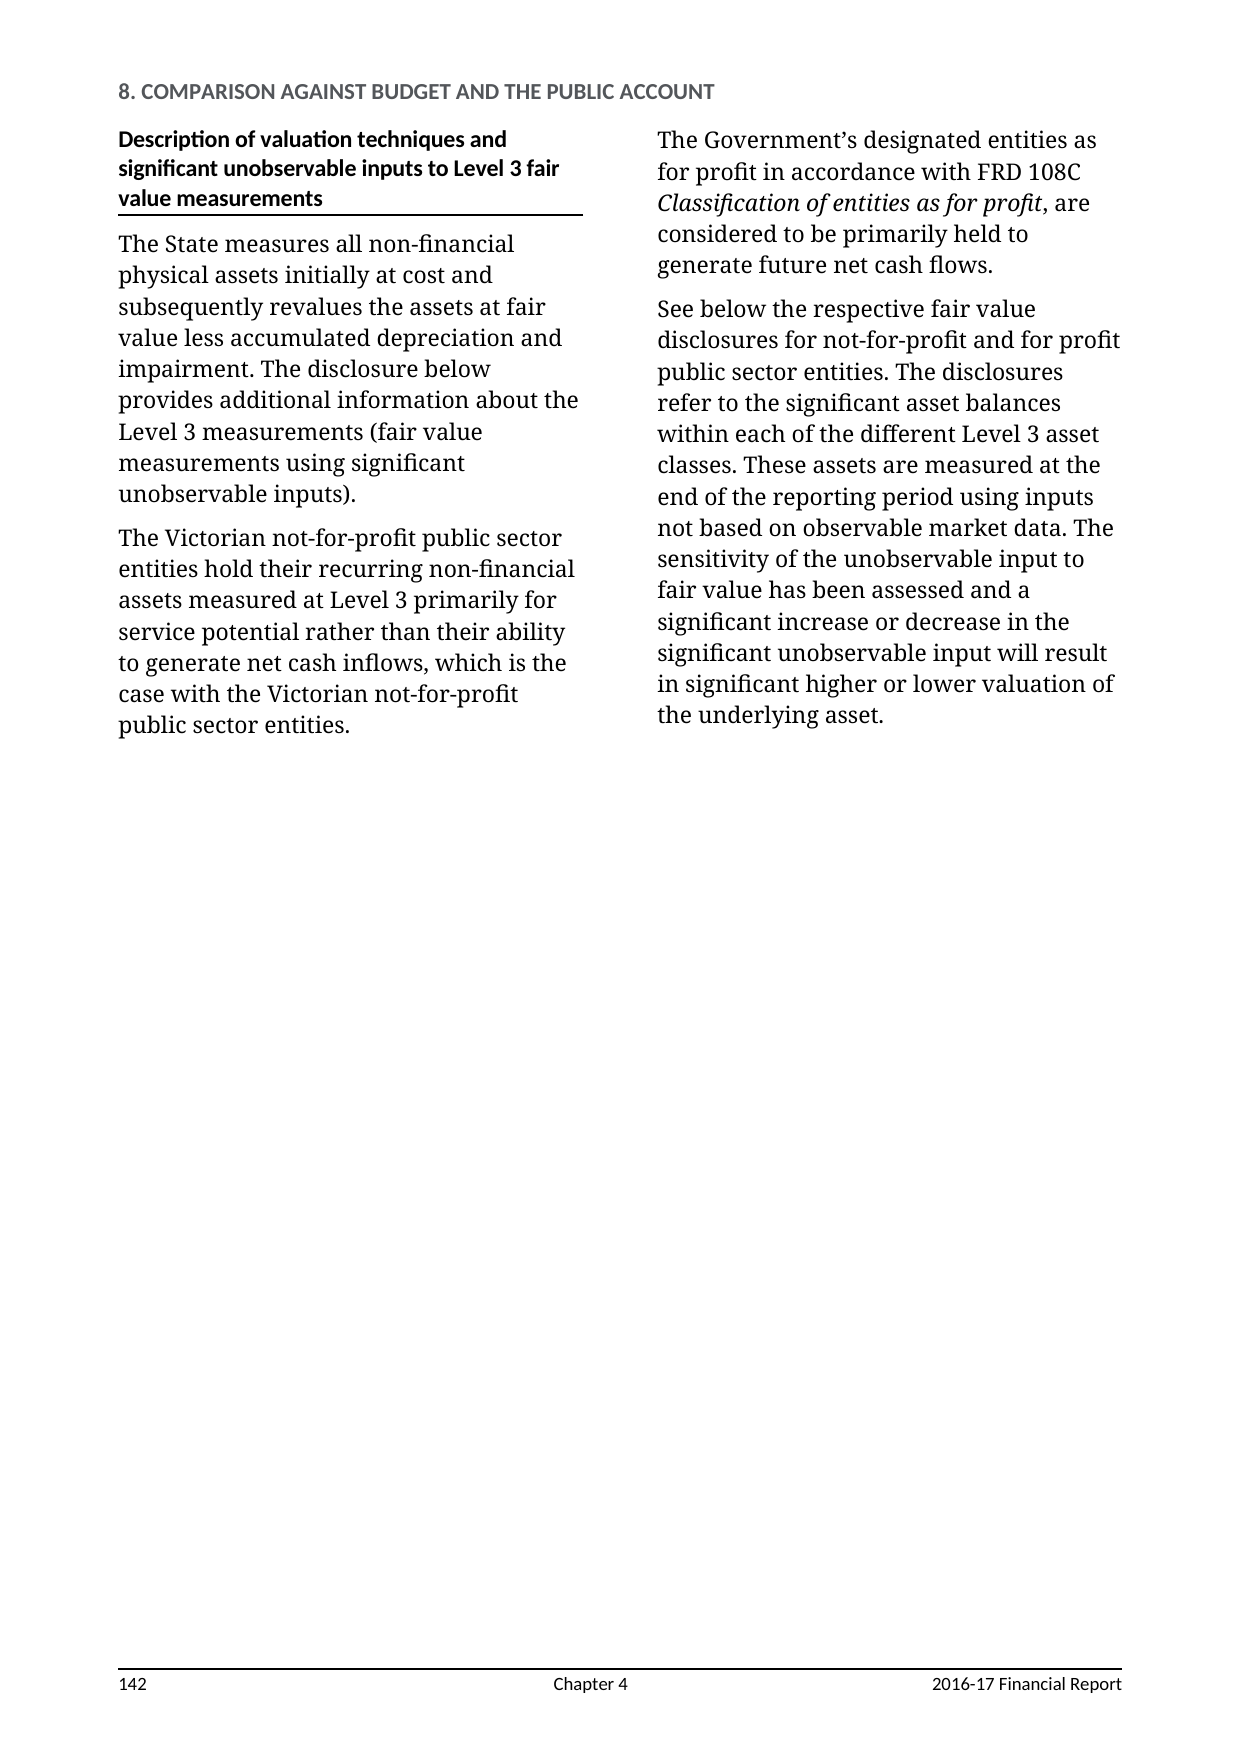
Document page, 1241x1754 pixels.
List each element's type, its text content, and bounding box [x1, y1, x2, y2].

text See below the respective fair value disclosures for not-for-profit and for profit public sector entities. The disclosures refer to the significant asset balances within each of the different Level 3 asset classes. These assets are measured at the end of the reporting period using inputs not based on observable market data. The sensitivity of the unobservable input to fair value has been assessed and a significant increase or decrease in the significant unobservable input will result in significant higher or lower valuation of the underlying asset. [657, 293, 1122, 731]
text The Victorian not-for-profit public sector entities hold their recurring non-financial assets measured at Level 3 primarily for service potential rather than their ability to generate net cash inflows, which is the case with the Victorian not-for-profit public sector entities. [118, 522, 583, 741]
subtitle Description of valuation techniques and significant unobservable inputs to Level 3 fair value measurements [118, 124, 583, 214]
text The Government’s designated entities as for profit in accordance with FRD 108C Classification of entities as for profit, are considered to be primarily held to generate future net cash flows. [657, 124, 1122, 281]
text The State measures all non-financial physical assets initially at cost and subsequently revalues the assets at fair value less accumulated depreciation and impairment. The disclosure below provides additional information about the Level 3 measurements (fair value measurements using significant unobservable inputs). [118, 228, 583, 509]
